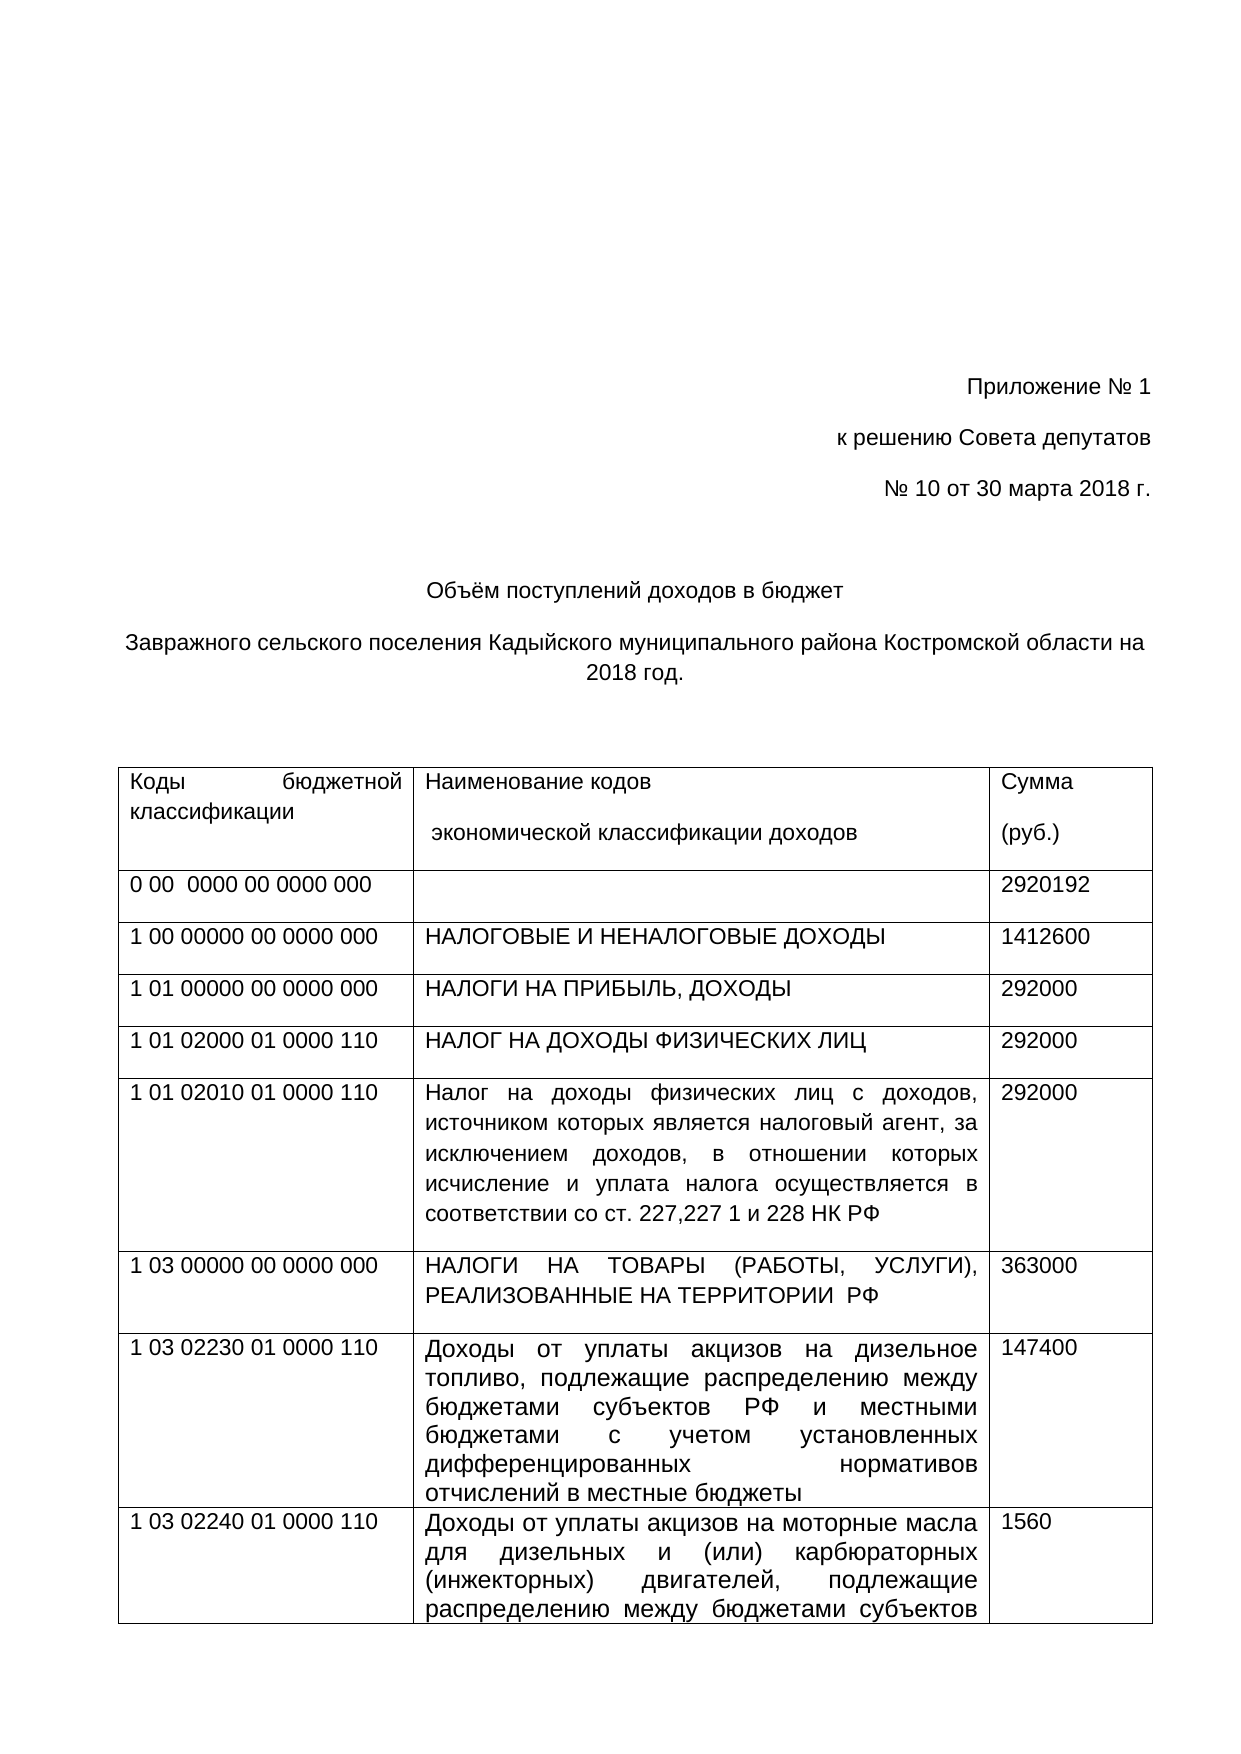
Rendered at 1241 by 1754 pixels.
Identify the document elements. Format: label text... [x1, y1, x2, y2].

table_cell 2920192 [990, 871, 1152, 922]
table_cell 1 01 00000 00 0000 000 [119, 975, 413, 1026]
table_cell 1 00 00000 00 0000 000 [119, 923, 413, 974]
table_cell НАЛОГИ НА ПРИБЫЛЬ, ДОХОДЫ [414, 975, 989, 1026]
table_cell 1560 [990, 1508, 1152, 1623]
text Приложение № 1 [118, 373, 1152, 400]
table_cell 363000 [990, 1252, 1152, 1333]
table_cell [414, 871, 989, 922]
table_header Коды бюджетной классификации [119, 768, 413, 870]
table_cell Налог на доходы физических лиц с доходов, источником которых является налоговый агент, за исключением доходов, в отношении которых исчисление и уплата налога осуществляется в соответствии со ст. 227,227 1 и 228 НК РФ [414, 1079, 989, 1251]
table_cell 1 01 02010 01 0000 110 [119, 1079, 413, 1251]
table_cell НАЛОГ НА ДОХОДЫ ФИЗИЧЕСКИХ ЛИЦ [414, 1027, 989, 1078]
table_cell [414, 1508, 989, 1623]
table_cell 1412600 [990, 923, 1152, 974]
table_cell 1 03 00000 00 0000 000 [119, 1252, 413, 1333]
table_cell 292000 [990, 975, 1152, 1026]
table_header Наименование кодов экономической классификации доходов [414, 768, 989, 870]
table_cell Доходы от уплаты акцизов на дизельное топливо, подлежащие распределению между бюджетами субъектов РФ и местными бюджетами с учетом установленных дифференцированных нормативов отчислений в местные бюджеты [414, 1334, 989, 1507]
table_cell НАЛОГИ НА ТОВАРЫ (РАБОТЫ, УСЛУГИ), РЕАЛИЗОВАННЫЕ НА ТЕРРИТОРИИ РФ [414, 1252, 989, 1333]
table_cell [119, 1508, 413, 1623]
table_cell 292000 [990, 1079, 1152, 1251]
table_cell 292000 [990, 1027, 1152, 1078]
table_header Сумма (руб.) [990, 768, 1152, 870]
table_cell НАЛОГОВЫЕ И НЕНАЛОГОВЫЕ ДОХОДЫ [414, 923, 989, 974]
table_cell 1 01 02000 01 0000 110 [119, 1027, 413, 1078]
text Завражного сельского поселения Кадыйского муниципального района Костромской области на 2018 год. [118, 628, 1152, 685]
text № 10 от 30 марта 2018 г. [118, 475, 1152, 502]
table_cell 147400 [990, 1334, 1152, 1507]
text Объём поступлений доходов в бюджет [118, 577, 1152, 604]
text к решению Совета депутатов [118, 424, 1152, 451]
table_cell 1 03 02230 01 0000 110 [119, 1334, 413, 1507]
table_cell 0 00 0000 00 0000 000 [119, 871, 413, 922]
